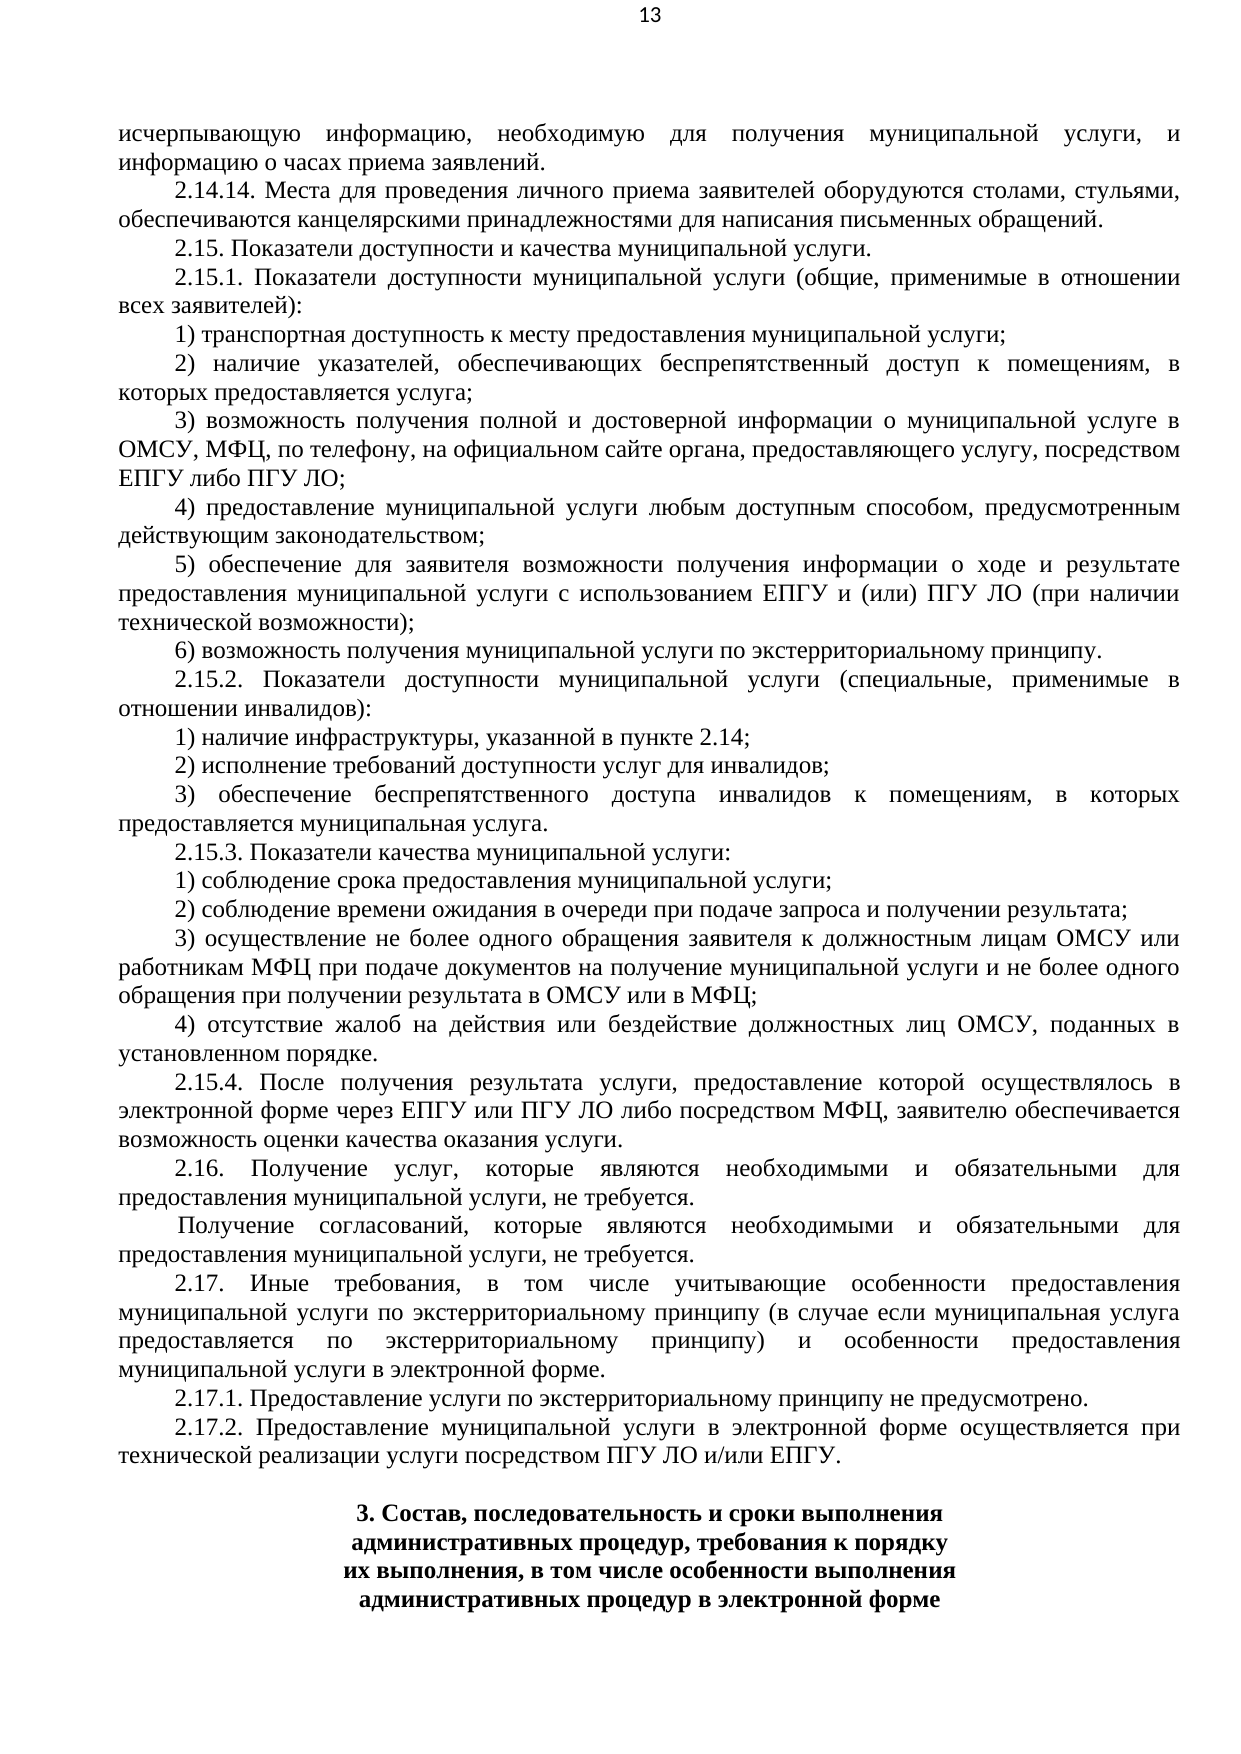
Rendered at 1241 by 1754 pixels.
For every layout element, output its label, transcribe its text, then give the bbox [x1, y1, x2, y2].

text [118, 118, 1181, 176]
text 2.15. Показатели доступности и качества муниципальной услуги. [118, 233, 1181, 262]
text 3) обеспечение беспрепятственного доступа инвалидов к помещениям, в которых предоставляется муниципальная услуга. [118, 779, 1181, 837]
text 2.17. Иные требования, в том числе учитывающие особенности предоставления муниципальной услуги по экстерриториальному принципу (в случае если муниципальная услуга предоставляется по экстерриториальному принципу) и особенности предоставления муниципальной услуги в электронной форме. [118, 1268, 1181, 1383]
text 2) наличие указателей, обеспечивающих беспрепятственный доступ к помещениям, в которых предоставляется услуга; [118, 348, 1181, 406]
text 2.15.3. Показатели качества муниципальной услуги: [118, 837, 1181, 866]
text 2) соблюдение времени ожидания в очереди при подаче запроса и получении результата; [118, 894, 1181, 923]
text 1) соблюдение срока предоставления муниципальной услуги; [118, 866, 1181, 894]
text 2) исполнение требований доступности услуг для инвалидов; [118, 751, 1181, 779]
text 5) обеспечение для заявителя возможности получения информации о ходе и результате предоставления муниципальной услуги с использованием ЕПГУ и (или) ПГУ ЛО (при наличии технической возможности); [118, 549, 1181, 636]
text 6) возможность получения муниципальной услуги по экстерриториальному принципу. [118, 636, 1181, 664]
text 2.15.2. Показатели доступности муниципальной услуги (специальные, применимые в отношении инвалидов): [118, 664, 1181, 722]
text 2.15.1. Показатели доступности муниципальной услуги (общие, применимые в отношении всех заявителей): [118, 262, 1181, 319]
text 4) предоставление муниципальной услуги любым доступным способом, предусмотренным действующим законодательством; [118, 492, 1181, 549]
text 2.17.2. Предоставление муниципальной услуги в электронной форме осуществляется при технической реализации услуги посредством ПГУ ЛО и/или ЕПГУ. [118, 1412, 1181, 1469]
text 3) возможность получения полной и достоверной информации о муниципальной услуге в ОМСУ, МФЦ, по телефону, на официальном сайте органа, предоставляющего услугу, посредством ЕПГУ либо ПГУ ЛО; [118, 406, 1181, 492]
text их выполнения, в том числе особенности выполнения [118, 1556, 1181, 1584]
text 3. Состав, последовательность и сроки выполнения [118, 1498, 1181, 1527]
text 2.14.14. Места для проведения личного приема заявителей оборудуются столами, стульями, обеспечиваются канцелярскими принадлежностями для написания письменных обращений. [118, 176, 1181, 233]
text 2.17.1. Предоставление услуги по экстерриториальному принципу не предусмотрено. [118, 1383, 1181, 1412]
text Получение согласований, которые являются необходимыми и обязательными для предоставления муниципальной услуги, не требуется. [118, 1211, 1181, 1268]
text 1) транспортная доступность к месту предоставления муниципальной услуги; [118, 319, 1181, 348]
text 3) осуществление не более одного обращения заявителя к должностным лицам ОМСУ или работникам МФЦ при подаче документов на получение муниципальной услуги и не более одного обращения при получении результата в ОМСУ или в МФЦ; [118, 923, 1181, 1009]
text 4) отсутствие жалоб на действия или бездействие должностных лиц ОМСУ, поданных в установленном порядке. [118, 1009, 1181, 1067]
text 2.15.4. После получения результата услуги, предоставление которой осуществлялось в электронной форме через ЕПГУ или ПГУ ЛО либо посредством МФЦ, заявителю обеспечивается возможность оценки качества оказания услуги. [118, 1067, 1181, 1153]
text 2.16. Получение услуг, которые являются необходимыми и обязательными для предоставления муниципальной услуги, не требуется. [118, 1153, 1181, 1211]
text административных процедур, требования к порядку [118, 1527, 1181, 1556]
text административных процедур в электронной форме [118, 1584, 1181, 1613]
text 1) наличие инфраструктуры, указанной в пункте 2.14; [118, 722, 1181, 751]
